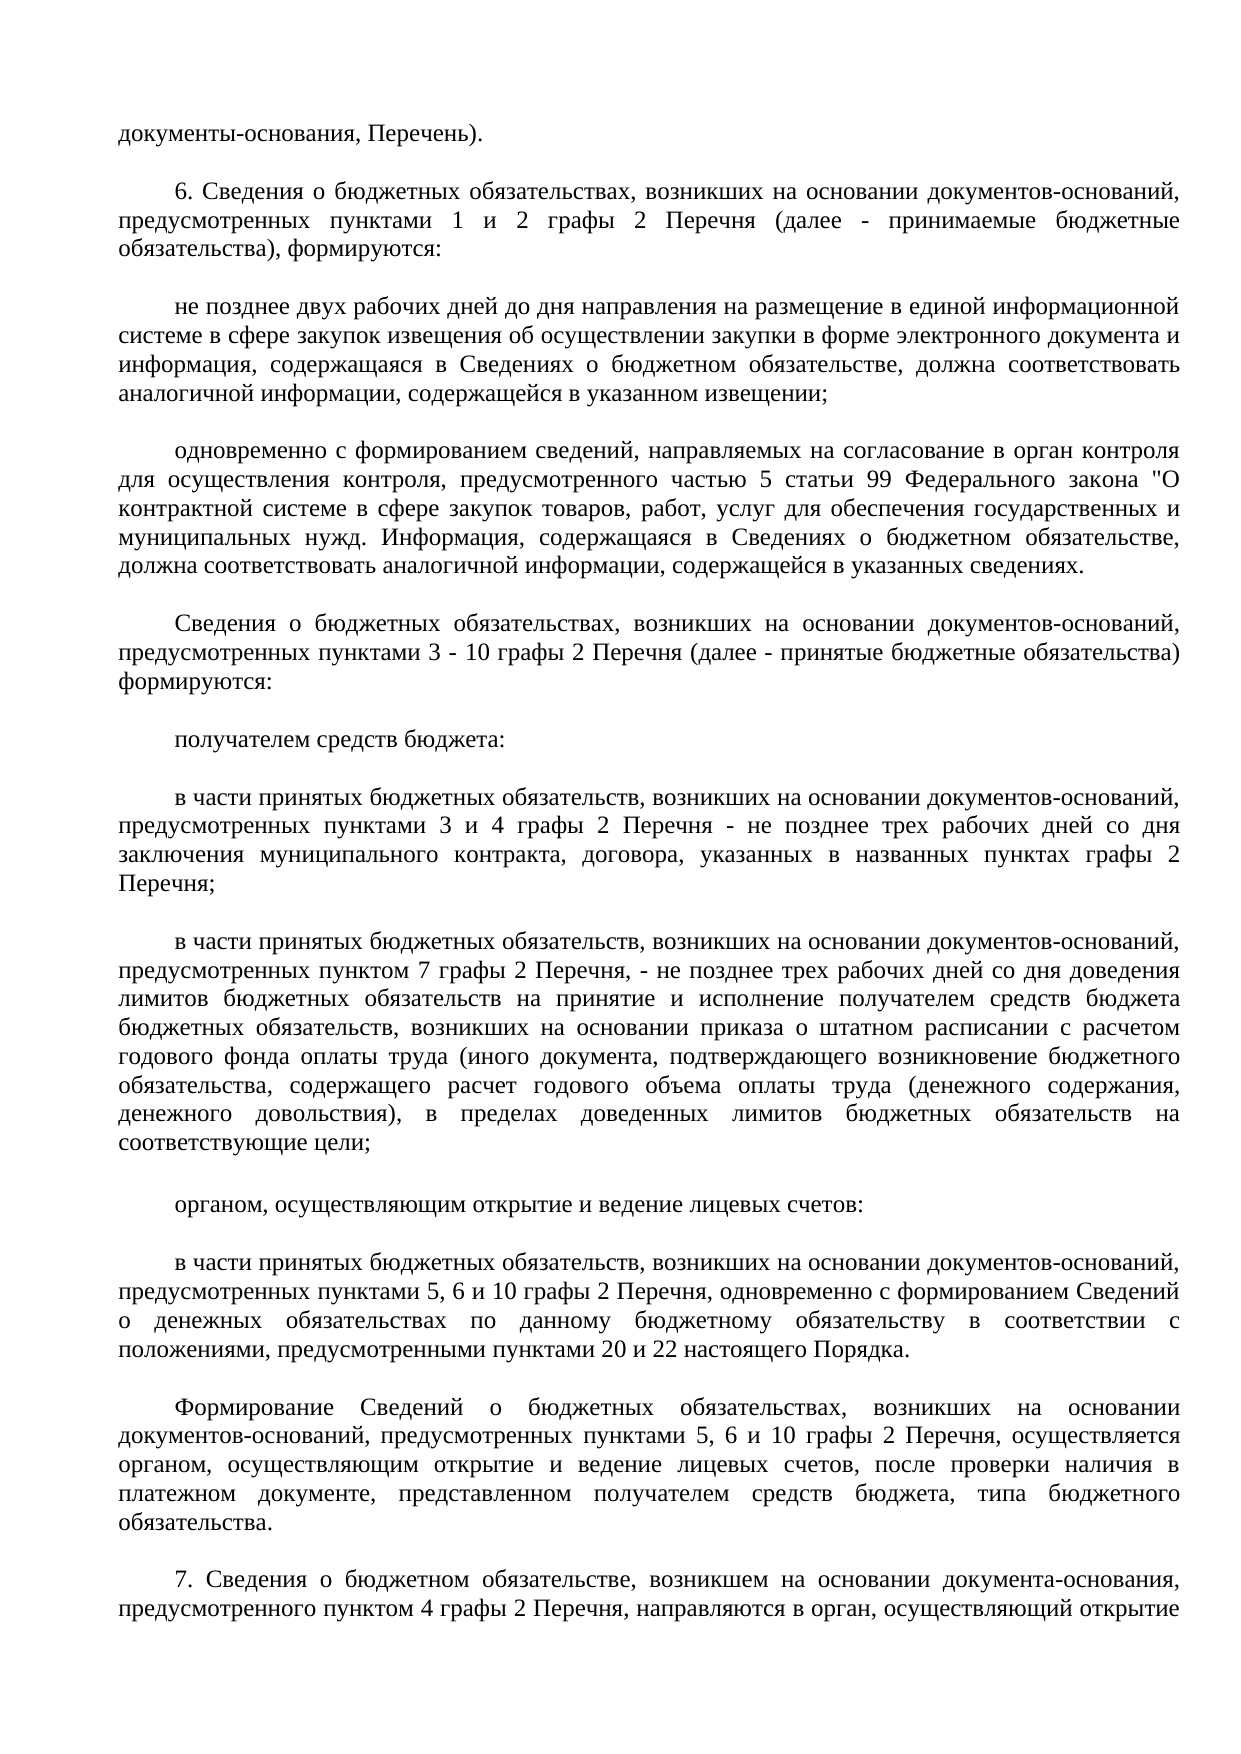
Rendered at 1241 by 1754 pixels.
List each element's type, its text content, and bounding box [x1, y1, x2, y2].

text в части принятых бюджетных обязательств, возникших на основании документов-оснований, предусмотренных пунктом 7 графы 2 Перечня, - не позднее трех рабочих дней со дня доведения лимитов бюджетных обязательств на принятие и исполнение получателем средств бюджета бюджетных обязательств, возникших на основании приказа о штатном расписании с расчетом годового фонда оплаты труда (иного документа, подтверждающего возникновение бюджетного обязательства, содержащего расчет годового объема оплаты труда (денежного содержания, денежного довольствия), в пределах доведенных лимитов бюджетных обязательств на соответствующие цели; [118, 926, 1181, 1156]
text не позднее двух рабочих дней до дня направления на размещение в единой информационной системе в сфере закупок извещения об осуществлении закупки в форме электронного документа и информация, содержащаяся в Сведениях о бюджетном обязательстве, должна соответствовать аналогичной информации, содержащейся в указанном извещении; [118, 291, 1181, 406]
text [118, 118, 1181, 147]
text в части принятых бюджетных обязательств, возникших на основании документов-оснований, предусмотренных пунктами 5, 6 и 10 графы 2 Перечня, одновременно с формированием Сведений о денежных обязательствах по данному бюджетному обязательству в соответствии с положениями, предусмотренными пунктами 20 и 22 настоящего Порядка. [118, 1247, 1181, 1362]
text органом, осуществляющим открытие и ведение лицевых счетов: [118, 1189, 1181, 1218]
text Формирование Сведений о бюджетных обязательствах, возникших на основании документов-оснований, предусмотренных пунктами 5, 6 и 10 графы 2 Перечня, осуществляется органом, осуществляющим открытие и ведение лицевых счетов, после проверки наличия в платежном документе, представленном получателем средств бюджета, типа бюджетного обязательства. [118, 1392, 1181, 1535]
text 6. Сведения о бюджетных обязательствах, возникших на основании документов-оснований, предусмотренных пунктами 1 и 2 графы 2 Перечня (далее - принимаемые бюджетные обязательства), формируются: [118, 176, 1181, 262]
text Сведения о бюджетных обязательствах, возникших на основании документов-оснований, предусмотренных пунктами 3 - 10 графы 2 Перечня (далее - принятые бюджетные обязательства) формируются: [118, 608, 1181, 695]
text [118, 1564, 1181, 1622]
text в части принятых бюджетных обязательств, возникших на основании документов-оснований, предусмотренных пунктами 3 и 4 графы 2 Перечня - не позднее трех рабочих дней со дня заключения муниципального контракта, договора, указанных в названных пунктах графы 2 Перечня; [118, 782, 1181, 897]
text одновременно с формированием сведений, направляемых на согласование в орган контроля для осуществления контроля, предусмотренного частью 5 статьи 99 Федерального закона "О контрактной системе в сфере закупок товаров, работ, услуг для обеспечения государственных и муниципальных нужд. Информация, содержащаяся в Сведениях о бюджетном обязательстве, должна соответствовать аналогичной информации, содержащейся в указанных сведениях. [118, 436, 1181, 579]
text получателем средств бюджета: [118, 724, 1181, 753]
